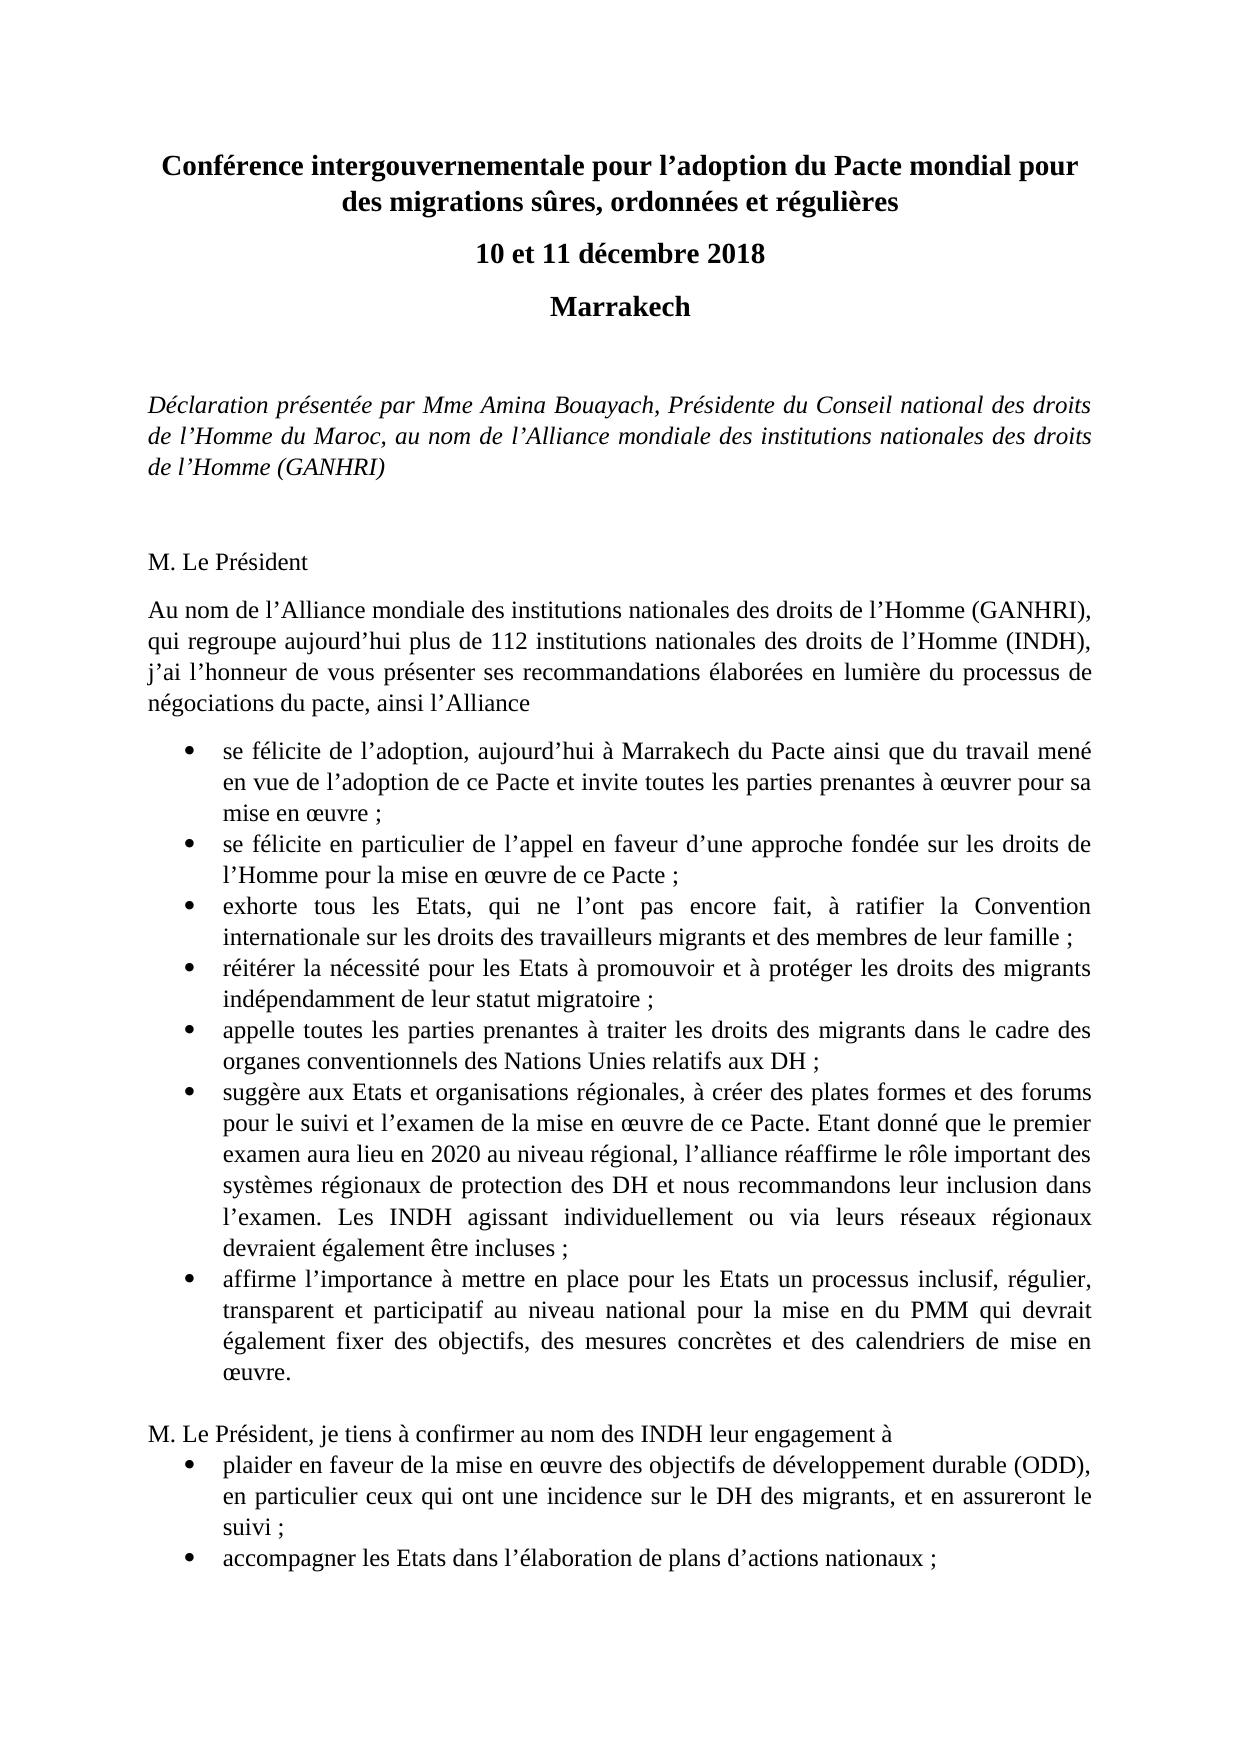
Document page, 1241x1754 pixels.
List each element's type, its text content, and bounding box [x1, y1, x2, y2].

text Au nom de l’Alliance mondiale des institutions nationales des droits de l’Homme (GANHRI), qui regroupe aujourd’hui plus de 112 institutions nationales des droits de l’Homme (INDH), j’ai l’honneur de vous présenter ses recommandations élaborées en lumière du processus de négociations du pacte, ainsi l’Alliance [148, 595, 1093, 717]
list se félicite de l’adoption, aujourd’hui à Marrakech du Pacte ainsi que du travail mené en vue de l’adoption de ce Pacte et invite toutes les parties prenantes à œuvrer pour sa mise en œuvre ; [185, 736, 1093, 827]
list exhorte tous les Etats, qui ne l’ont pas encore fait, à ratifier la Convention internationale sur les droits des travailleurs migrants et des membres de leur famille ; [185, 891, 1093, 951]
text Conférence intergouvernementale pour l’adoption du Pacte mondial pour des migrations sûres, ordonnées et régulières [148, 148, 1093, 217]
text Déclaration présentée par Mme Amina Bouayach, Présidente du Conseil national des droits de l’Homme du Maroc, au nom de l’Alliance mondiale des institutions nationales des droits de l’Homme (GANHRI) [148, 390, 1093, 481]
list réitérer la nécessité pour les Etats à promouvoir et à protéger les droits des migrants indépendamment de leur statut migratoire ; [185, 953, 1093, 1013]
list accompagner les Etats dans l’élaboration de plans d’actions nationaux ; [185, 1543, 1093, 1572]
list se félicite en particulier de l’appel en faveur d’une approche fondée sur les droits de l’Homme pour la mise en œuvre de ce Pacte ; [185, 829, 1093, 889]
list affirme l’importance à mettre en place pour les Etats un processus inclusif, régulier, transparent et participatif au niveau national pour la mise en du PMM qui devrait également fixer des objectifs, des mesures concrètes et des calendriers de mise en œuvre. [185, 1264, 1093, 1386]
list plaider en faveur de la mise en œuvre des objectifs de développement durable (ODD), en particulier ceux qui ont une incidence sur le DH des migrants, et en assureront le suivi ; [185, 1450, 1093, 1541]
text Marrakech [148, 289, 1093, 323]
list M. Le Président, je tiens à confirmer au nom des INDH leur engagement à [148, 1419, 1093, 1448]
list appelle toutes les parties prenantes à traiter les droits des migrants dans le cadre des organes conventionnels des Nations Unies relatifs aux DH ; [185, 1015, 1093, 1075]
text 10 et 11 décembre 2018 [148, 237, 1093, 270]
list suggère aux Etats et organisations régionales, à créer des plates formes et des forums pour le suivi et l’examen de la mise en œuvre de ce Pacte. Etant donné que le premier examen aura lieu en 2020 au niveau régional, l’alliance réaffirme le rôle important des systèmes régionaux de protection des DH et nous recommandons leur inclusion dans l’examen. Les INDH agissant individuellement ou via leurs réseaux régionaux devraient également être incluses ; [185, 1077, 1093, 1261]
text M. Le Président [148, 547, 1093, 576]
